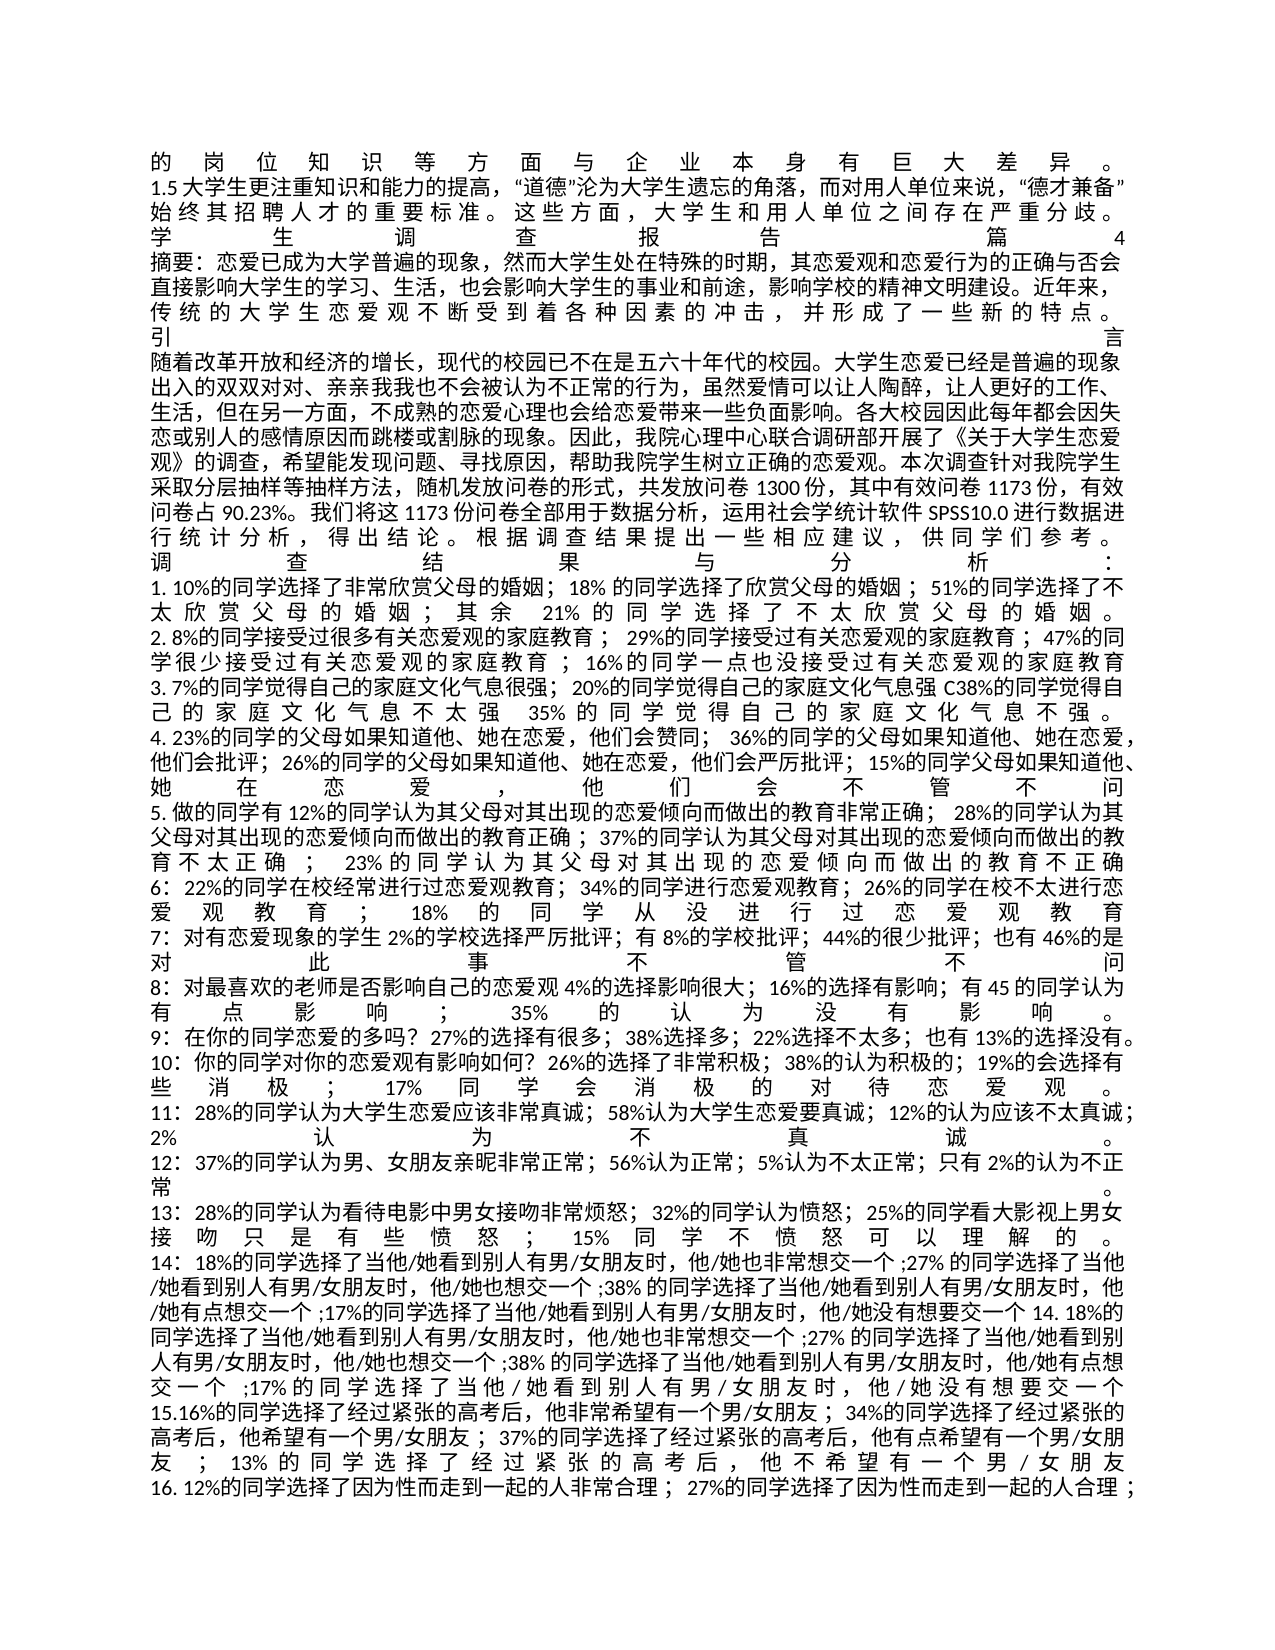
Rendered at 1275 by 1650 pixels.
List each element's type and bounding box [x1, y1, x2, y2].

text [150, 150, 1125, 1500]
